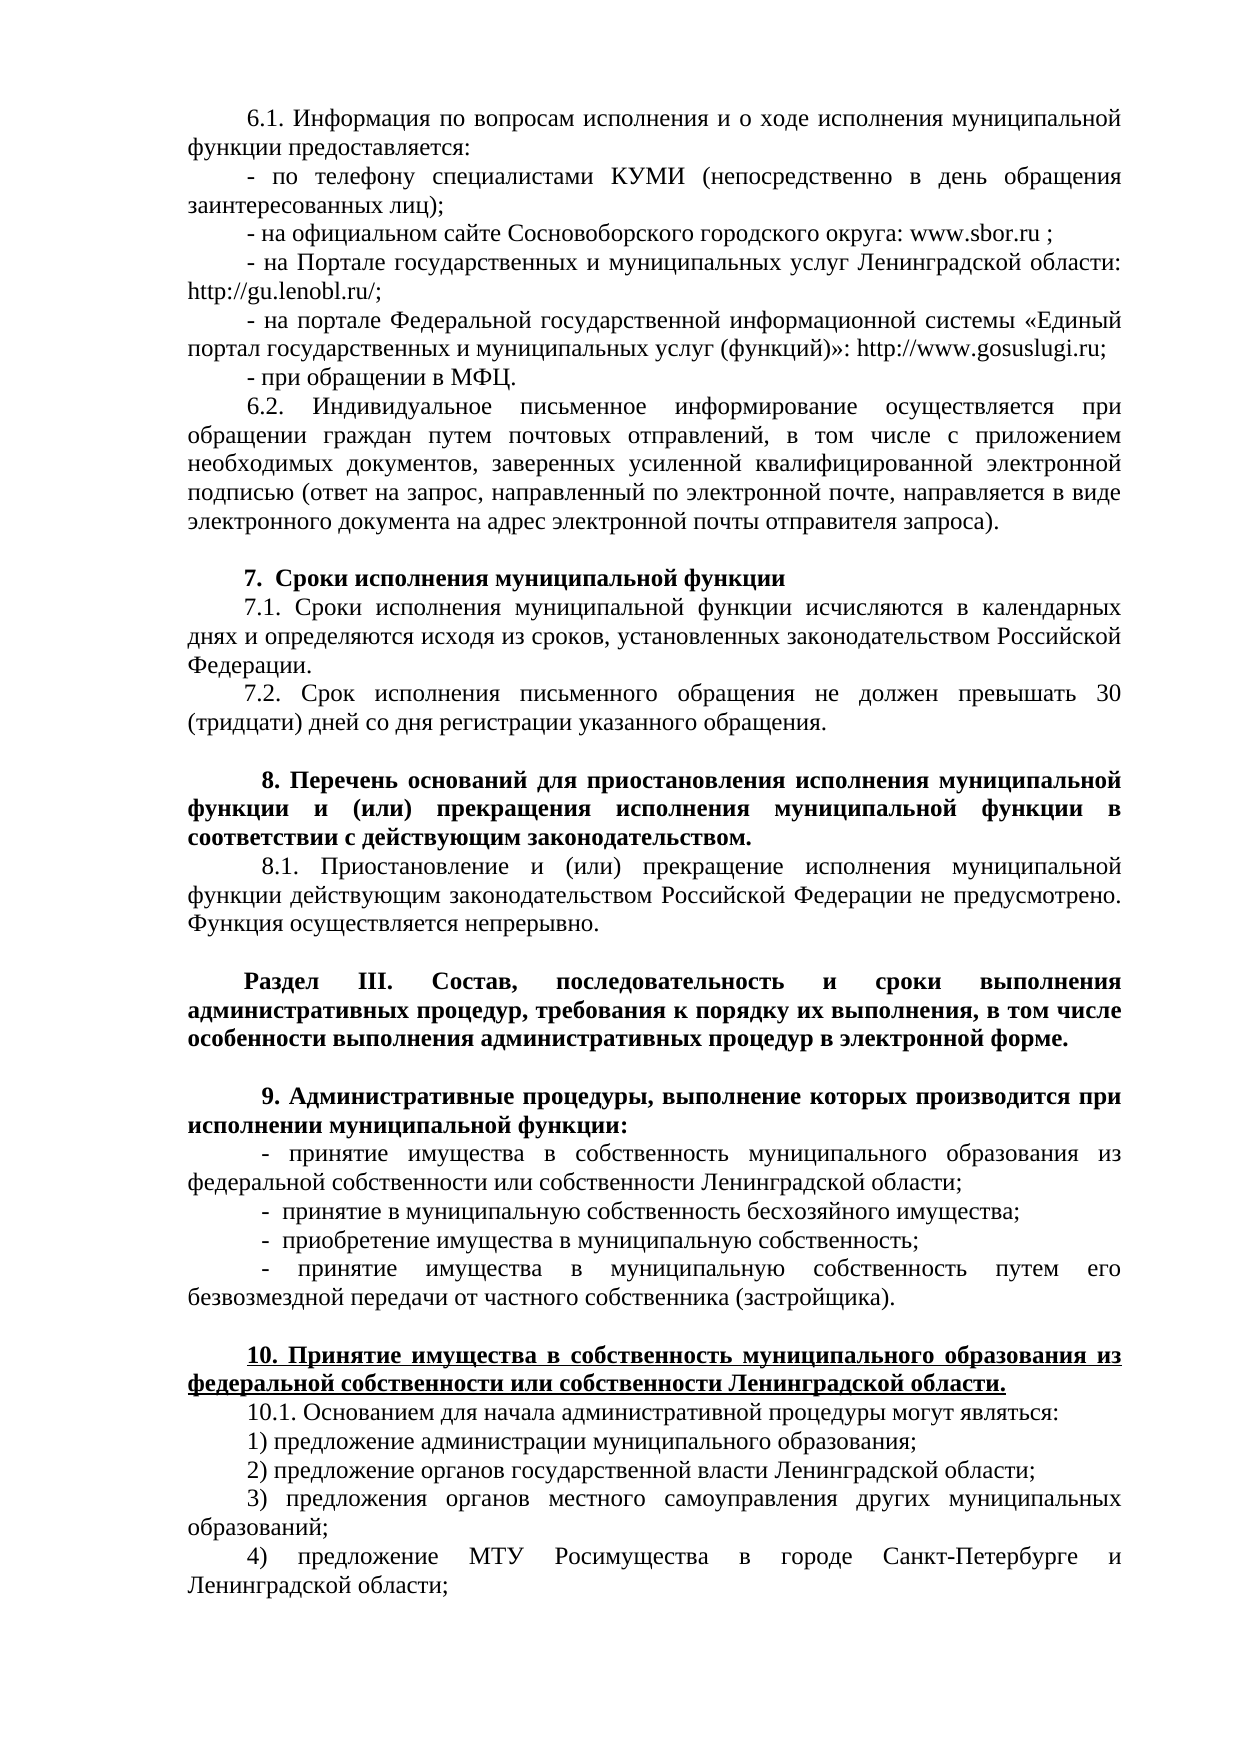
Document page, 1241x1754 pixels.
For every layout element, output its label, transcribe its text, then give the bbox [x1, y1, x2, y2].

text 6.2. Индивидуальное письменное информирование осуществляется при обращении граждан путем почтовых отправлений, в том числе с приложением необходимых документов, заверенных усиленной квалифицированной электронной подписью (ответ на запрос, направленный по электронной почте, направляется в виде электронного документа на адрес электронной почты отправителя запроса). [187, 391, 1122, 535]
text 4) предложение МТУ Росимущества в городе Санкт-Петербурге и Ленинградской области; [187, 1541, 1122, 1598]
text - приобретение имущества в муниципальную собственность; [187, 1225, 1122, 1253]
text 7.2. Срок исполнения письменного обращения не должен превышать 30 (тридцати) дней со дня регистрации указанного обращения. [187, 678, 1122, 736]
text - принятие имущества в муниципальную собственность путем его безвозмездной передачи от частного собственника (застройщика). [187, 1253, 1122, 1311]
text - при обращении в МФЦ. [187, 362, 1122, 391]
text - принятие в муниципальную собственность бесхозяйного имущества; [187, 1196, 1122, 1225]
text Раздел III. Состав, последовательность и сроки выполнения административных процедур, требования к порядку их выполнения, в том числе особенности выполнения административных процедур в электронной форме. [187, 966, 1122, 1052]
text 2) предложение органов государственной власти Ленинградской области; [187, 1455, 1122, 1483]
text - принятие имущества в собственность муниципального образования из федеральной собственности или собственности Ленинградской области; [187, 1138, 1122, 1196]
text 10. Принятие имущества в собственность муниципального образования из федеральной собственности или собственности Ленинградской области. [187, 1340, 1122, 1397]
text 9. Административные процедуры, выполнение которых производится при исполнении муниципальной функции: [187, 1081, 1122, 1138]
text 8. Перечень оснований для приостановления исполнения муниципальной функции и (или) прекращения исполнения муниципальной функции в соответствии с действующим законодательством. [187, 765, 1122, 851]
text - на Портале государственных и муниципальных услуг Ленинградской области: http://gu.lenobl.ru/; [187, 247, 1122, 305]
text 3) предложения органов местного самоуправления других муниципальных образований; [187, 1483, 1122, 1541]
text 7. Сроки исполнения муниципальной функции [187, 563, 1122, 592]
text - на официальном сайте Сосновоборского городского округа: www.sbor.ru ; [187, 218, 1122, 247]
text 7.1. Сроки исполнения муниципальной функции исчисляются в календарных днях и определяются исходя из сроков, установленных законодательством Российской Федерации. [187, 592, 1122, 678]
text 10.1. Основанием для начала административной процедуры могут являться: [187, 1397, 1122, 1426]
text - по телефону специалистами КУМИ (непосредственно в день обращения заинтересованных лиц); [187, 161, 1122, 218]
text 6.1. Информация по вопросам исполнения и о ходе исполнения муниципальной функции предоставляется: [187, 103, 1122, 161]
text 8.1. Приостановление и (или) прекращение исполнения муниципальной функции действующим законодательством Российской Федерации не предусмотрено. Функция осуществляется непрерывно. [187, 851, 1122, 937]
text 1) предложение администрации муниципального образования; [187, 1426, 1122, 1455]
text - на портале Федеральной государственной информационной системы «Единый портал государственных и муниципальных услуг (функций)»: http://www.gosuslugi.ru; [187, 305, 1122, 362]
